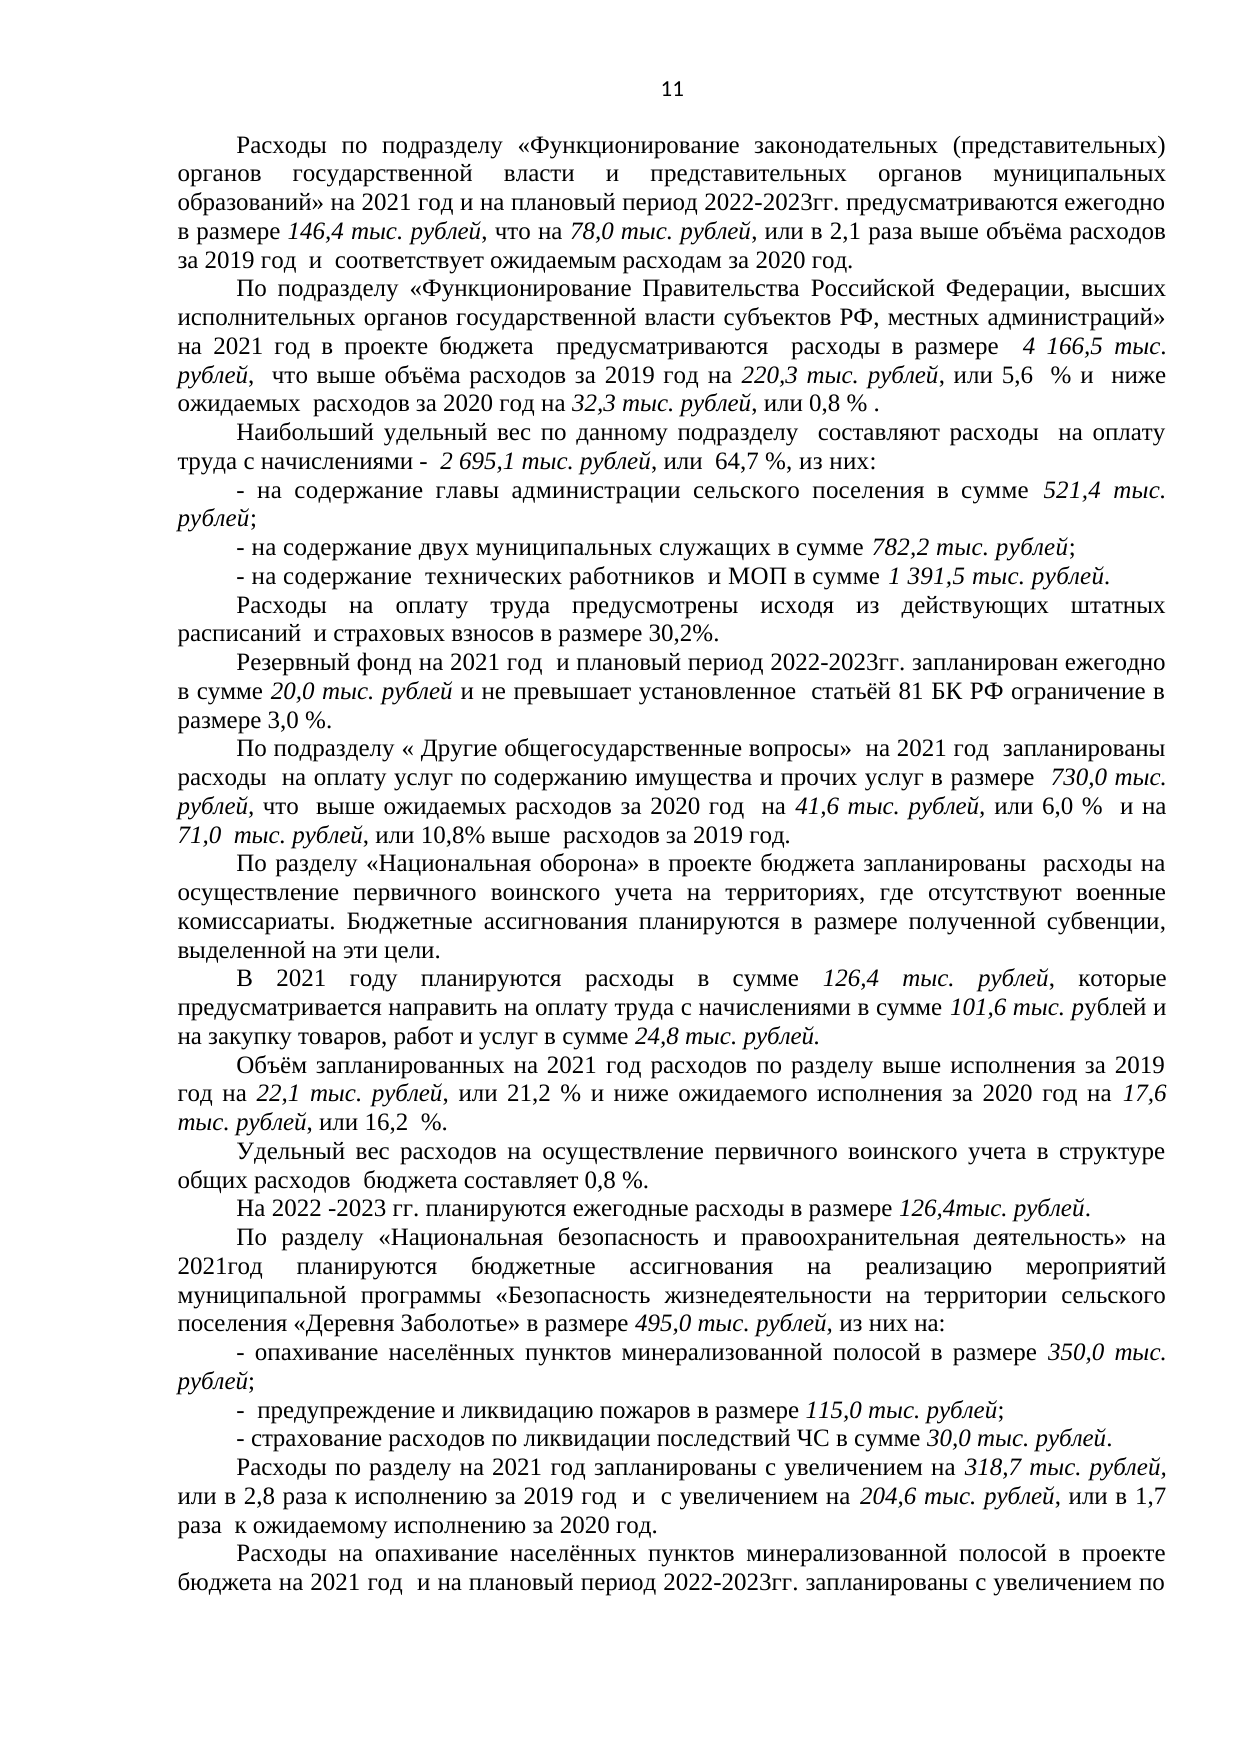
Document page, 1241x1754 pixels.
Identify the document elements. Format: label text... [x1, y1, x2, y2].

text По подразделу « Другие общегосударственные вопросы» на 2021 год запланированы расходы на оплату услуг по содержанию имущества и прочих услуг в размере 730,0 тыс. рублей, что выше ожидаемых расходов за 2020 год на 41,6 тыс. рублей, или 6,0 % и на 71,0 тыс. рублей, или 10,8% выше расходов за 2019 год. [177, 733, 1167, 848]
text Расходы на оплату труда предусмотрены исходя из действующих штатных расписаний и страховых взносов в размере 30,2%. [177, 590, 1167, 647]
text - предупреждение и ликвидацию пожаров в размере 115,0 тыс. рублей; [177, 1395, 1167, 1423]
text Наибольший удельный вес по данному подразделу составляют расходы на оплату труда с начислениями - 2 695,1 тыс. рублей, или 64,7 %, из них: [177, 417, 1167, 475]
text Объём запланированных на 2021 год расходов по разделу выше исполнения за 2019 год на 22,1 тыс. рублей, или 21,2 % и ниже ожидаемого исполнения за 2020 год на 17,6 тыс. рублей, или 16,2 %. [177, 1050, 1167, 1136]
text На 2022 -2023 гг. планируются ежегодные расходы в размере 126,4тыс. рублей. [177, 1193, 1167, 1222]
text - на содержание главы администрации сельского поселения в сумме 521,4 тыс. рублей; [177, 475, 1167, 532]
text - на содержание двух муниципальных служащих в сумме 782,2 тыс. рублей; [177, 532, 1167, 561]
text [177, 1538, 1167, 1596]
text - опахивание населённых пунктов минерализованной полосой в размере 350,0 тыс. рублей; [177, 1337, 1167, 1395]
text По разделу «Национальная безопасность и правоохранительная деятельность» на 2021год планируются бюджетные ассигнования на реализацию мероприятий муниципальной программы «Безопасность жизнедеятельности на территории сельского поселения «Деревня Заболотье» в размере 495,0 тыс. рублей, из них на: [177, 1222, 1167, 1337]
text Резервный фонд на 2021 год и плановый период 2022-2023гг. запланирован ежегодно в сумме 20,0 тыс. рублей и не превышает установленное статьёй 81 БК РФ ограничение в размере 3,0 %. [177, 647, 1167, 733]
text По подразделу «Функционирование Правительства Российской Федерации, высших исполнительных органов государственной власти субъектов РФ, местных администраций» на 2021 год в проекте бюджета предусматриваются расходы в размере 4 166,5 тыс. рублей, что выше объёма расходов за 2019 год на 220,3 тыс. рублей, или 5,6 % и ниже ожидаемых расходов за 2020 год на 32,3 тыс. рублей, или 0,8 % . [177, 273, 1167, 417]
text Расходы по подразделу «Функционирование законодательных (представительных) органов государственной власти и представительных органов муниципальных образований» на 2021 год и на плановый период 2022-2023гг. предусматриваются ежегодно в размере 146,4 тыс. рублей, что на 78,0 тыс. рублей, или в 2,1 раза выше объёма расходов за 2019 год и соответствует ожидаемым расходам за 2020 год. [177, 130, 1167, 273]
text Расходы по разделу на 2021 год запланированы с увеличением на 318,7 тыс. рублей, или в 2,8 раза к исполнению за 2019 год и с увеличением на 204,6 тыс. рублей, или в 1,7 раза к ожидаемому исполнению за 2020 год. [177, 1452, 1167, 1538]
text По разделу «Национальная оборона» в проекте бюджета запланированы расходы на осуществление первичного воинского учета на территориях, где отсутствуют военные комиссариаты. Бюджетные ассигнования планируются в размере полученной субвенции, выделенной на эти цели. [177, 848, 1167, 963]
text В 2021 году планируются расходы в сумме 126,4 тыс. рублей, которые предусматривается направить на оплату труда с начислениями в сумме 101,6 тыс. рублей и на закупку товаров, работ и услуг в сумме 24,8 тыс. рублей. [177, 963, 1167, 1050]
text Удельный вес расходов на осуществление первичного воинского учета в структуре общих расходов бюджета составляет 0,8 %. [177, 1136, 1167, 1193]
text - страхование расходов по ликвидации последствий ЧС в сумме 30,0 тыс. рублей. [177, 1423, 1167, 1452]
text - на содержание технических работников и МОП в сумме 1 391,5 тыс. рублей. [177, 561, 1167, 590]
